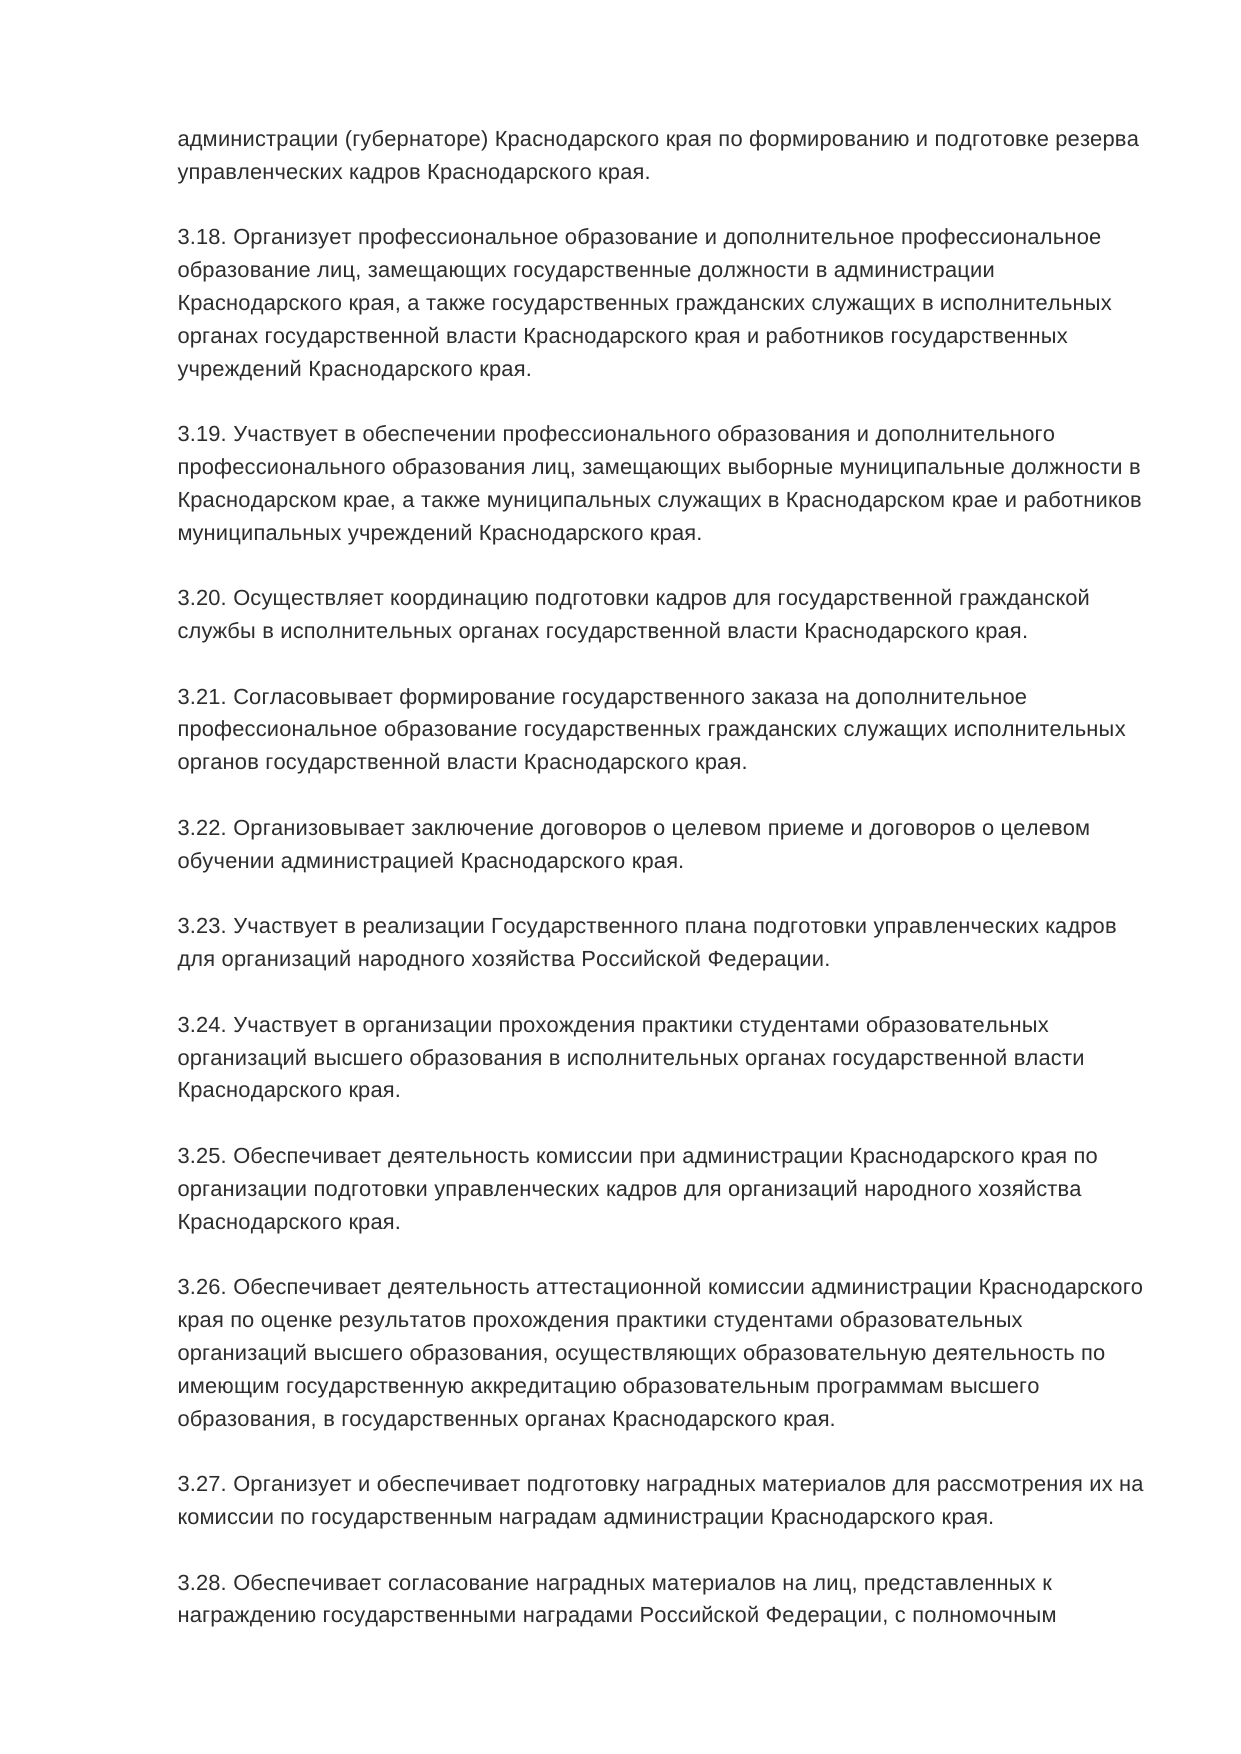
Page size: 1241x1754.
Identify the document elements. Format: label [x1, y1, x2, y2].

text [177, 118, 1152, 1627]
